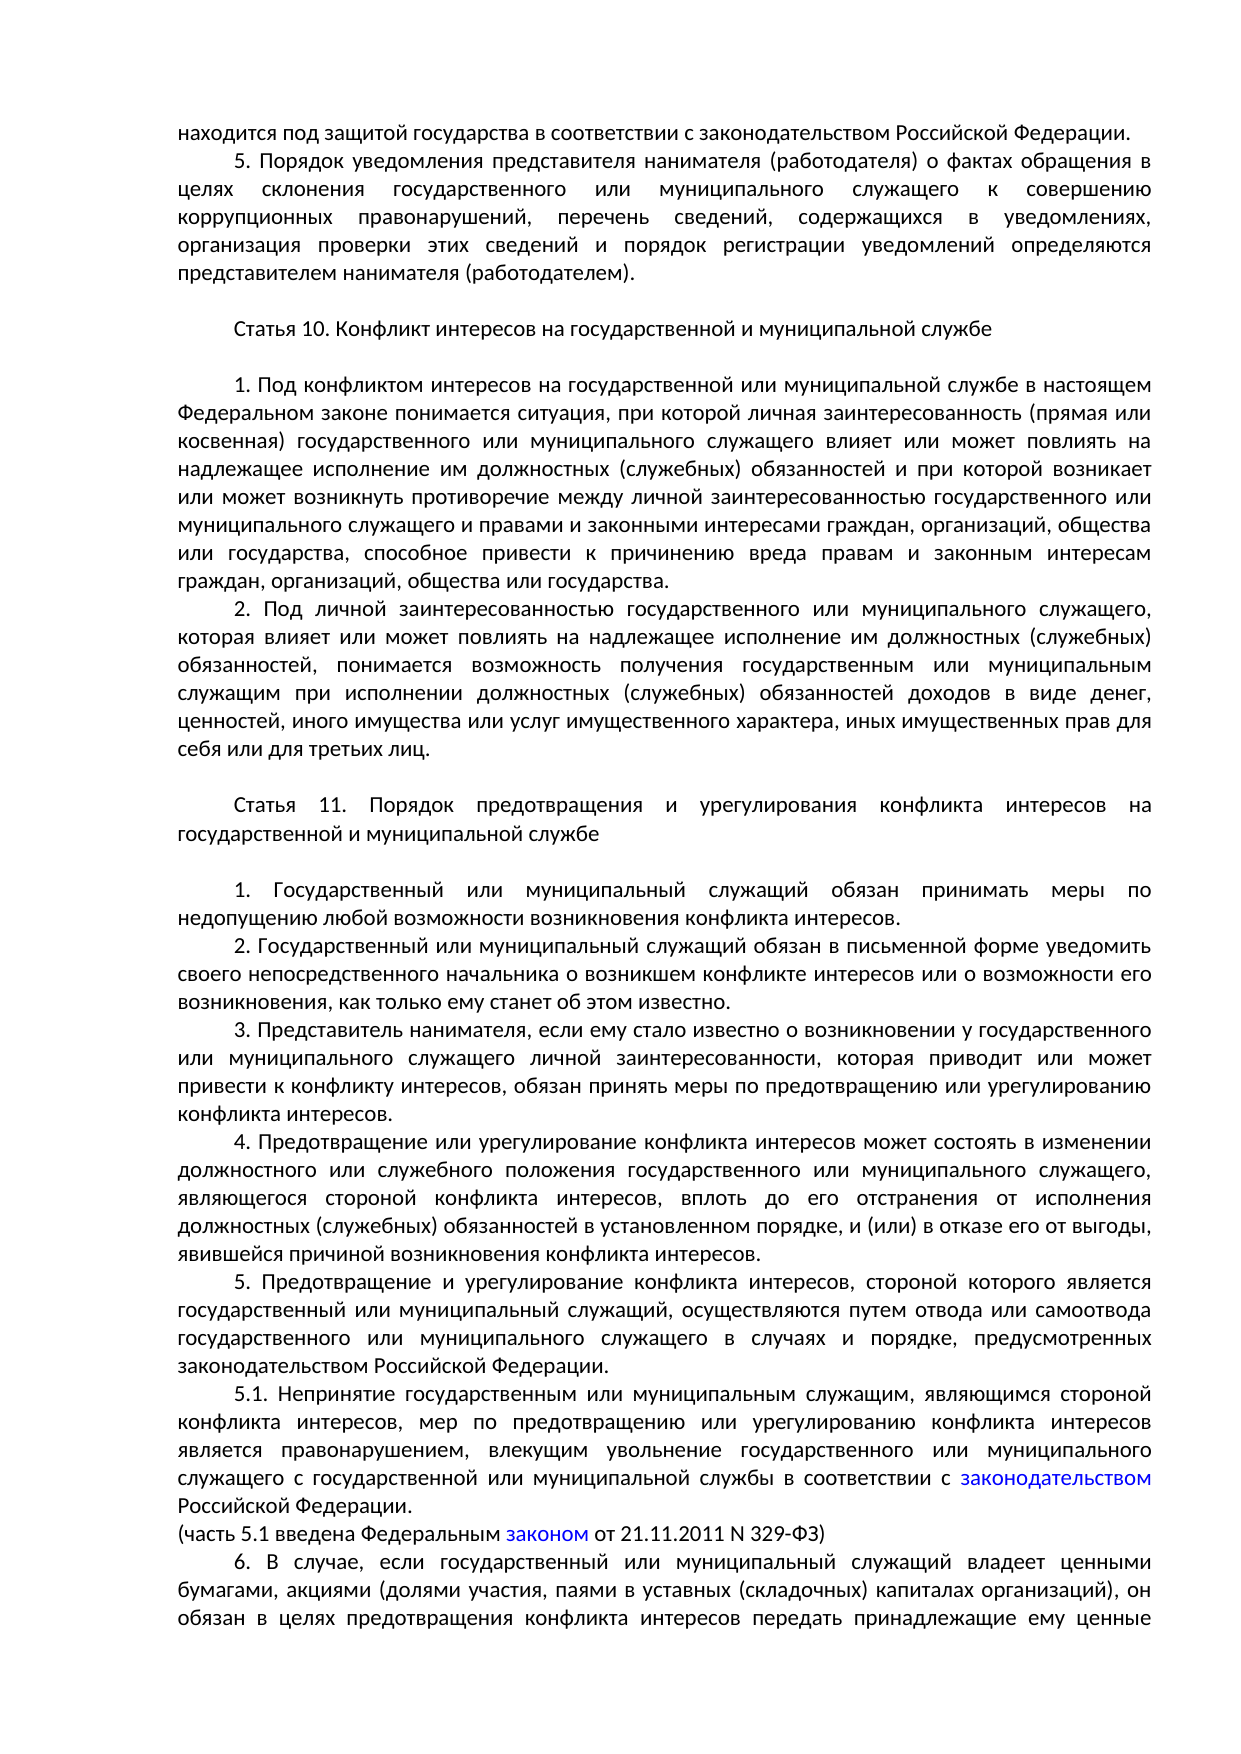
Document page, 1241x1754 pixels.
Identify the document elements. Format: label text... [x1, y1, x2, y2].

text 3. Представитель нанимателя, если ему стало известно о возникновении у государственного или муниципального служащего личной заинтересованности, которая приводит или может привести к конфликту интересов, обязан принять меры по предотвращению или урегулированию конфликта интересов. [177, 1015, 1152, 1127]
text 2. Под личной заинтересованностью государственного или муниципального служащего, которая влияет или может повлиять на надлежащее исполнение им должностных (служебных) обязанностей, понимается возможность получения государственным или муниципальным служащим при исполнении должностных (служебных) обязанностей доходов в виде денег, ценностей, иного имущества или услуг имущественного характера, иных имущественных прав для себя или для третьих лиц. [177, 594, 1152, 763]
text 4. Предотвращение или урегулирование конфликта интересов может состоять в изменении должностного или служебного положения государственного или муниципального служащего, являющегося стороной конфликта интересов, вплоть до его отстранения от исполнения должностных (служебных) обязанностей в установленном порядке, и (или) в отказе его от выгоды, явившейся причиной возникновения конфликта интересов. [177, 1127, 1152, 1267]
text Статья 10. Конфликт интересов на государственной и муниципальной службе [177, 314, 1152, 342]
text 5. Предотвращение и урегулирование конфликта интересов, стороной которого является государственный или муниципальный служащий, осуществляются путем отвода или самоотвода государственного или муниципального служащего в случаях и порядке, предусмотренных законодательством Российской Федерации. [177, 1267, 1152, 1379]
text (часть 5.1 введена Федеральным законом от 21.11.2011 N 329-ФЗ) [177, 1519, 1152, 1547]
text Статья 11. Порядок предотвращения и урегулирования конфликта интересов на государственной и муниципальной службе [177, 791, 1152, 847]
text 5. Порядок уведомления представителя нанимателя (работодателя) о фактах обращения в целях склонения государственного или муниципального служащего к совершению коррупционных правонарушений, перечень сведений, содержащихся в уведомлениях, организация проверки этих сведений и порядок регистрации уведомлений определяются представителем нанимателя (работодателем). [177, 146, 1152, 286]
text 2. Государственный или муниципальный служащий обязан в письменной форме уведомить своего непосредственного начальника о возникшем конфликте интересов или о возможности его возникновения, как только ему станет об этом известно. [177, 931, 1152, 1015]
text 1. Государственный или муниципальный служащий обязан принимать меры по недопущению любой возможности возникновения конфликта интересов. [177, 875, 1152, 931]
text 1. Под конфликтом интересов на государственной или муниципальной службе в настоящем Федеральном законе понимается ситуация, при которой личная заинтересованность (прямая или косвенная) государственного или муниципального служащего влияет или может повлиять на надлежащее исполнение им должностных (служебных) обязанностей и при которой возникает или может возникнуть противоречие между личной заинтересованностью государственного или муниципального служащего и правами и законными интересами граждан, организаций, общества или государства, способное привести к причинению вреда правам и законным интересам граждан, организаций, общества или государства. [177, 370, 1152, 594]
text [177, 1547, 1152, 1631]
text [177, 118, 1152, 146]
text 5.1. Непринятие государственным или муниципальным служащим, являющимся стороной конфликта интересов, мер по предотвращению или урегулированию конфликта интересов является правонарушением, влекущим увольнение государственного или муниципального служащего с государственной или муниципальной службы в соответствии с законодательством Российской Федерации. [177, 1379, 1152, 1519]
